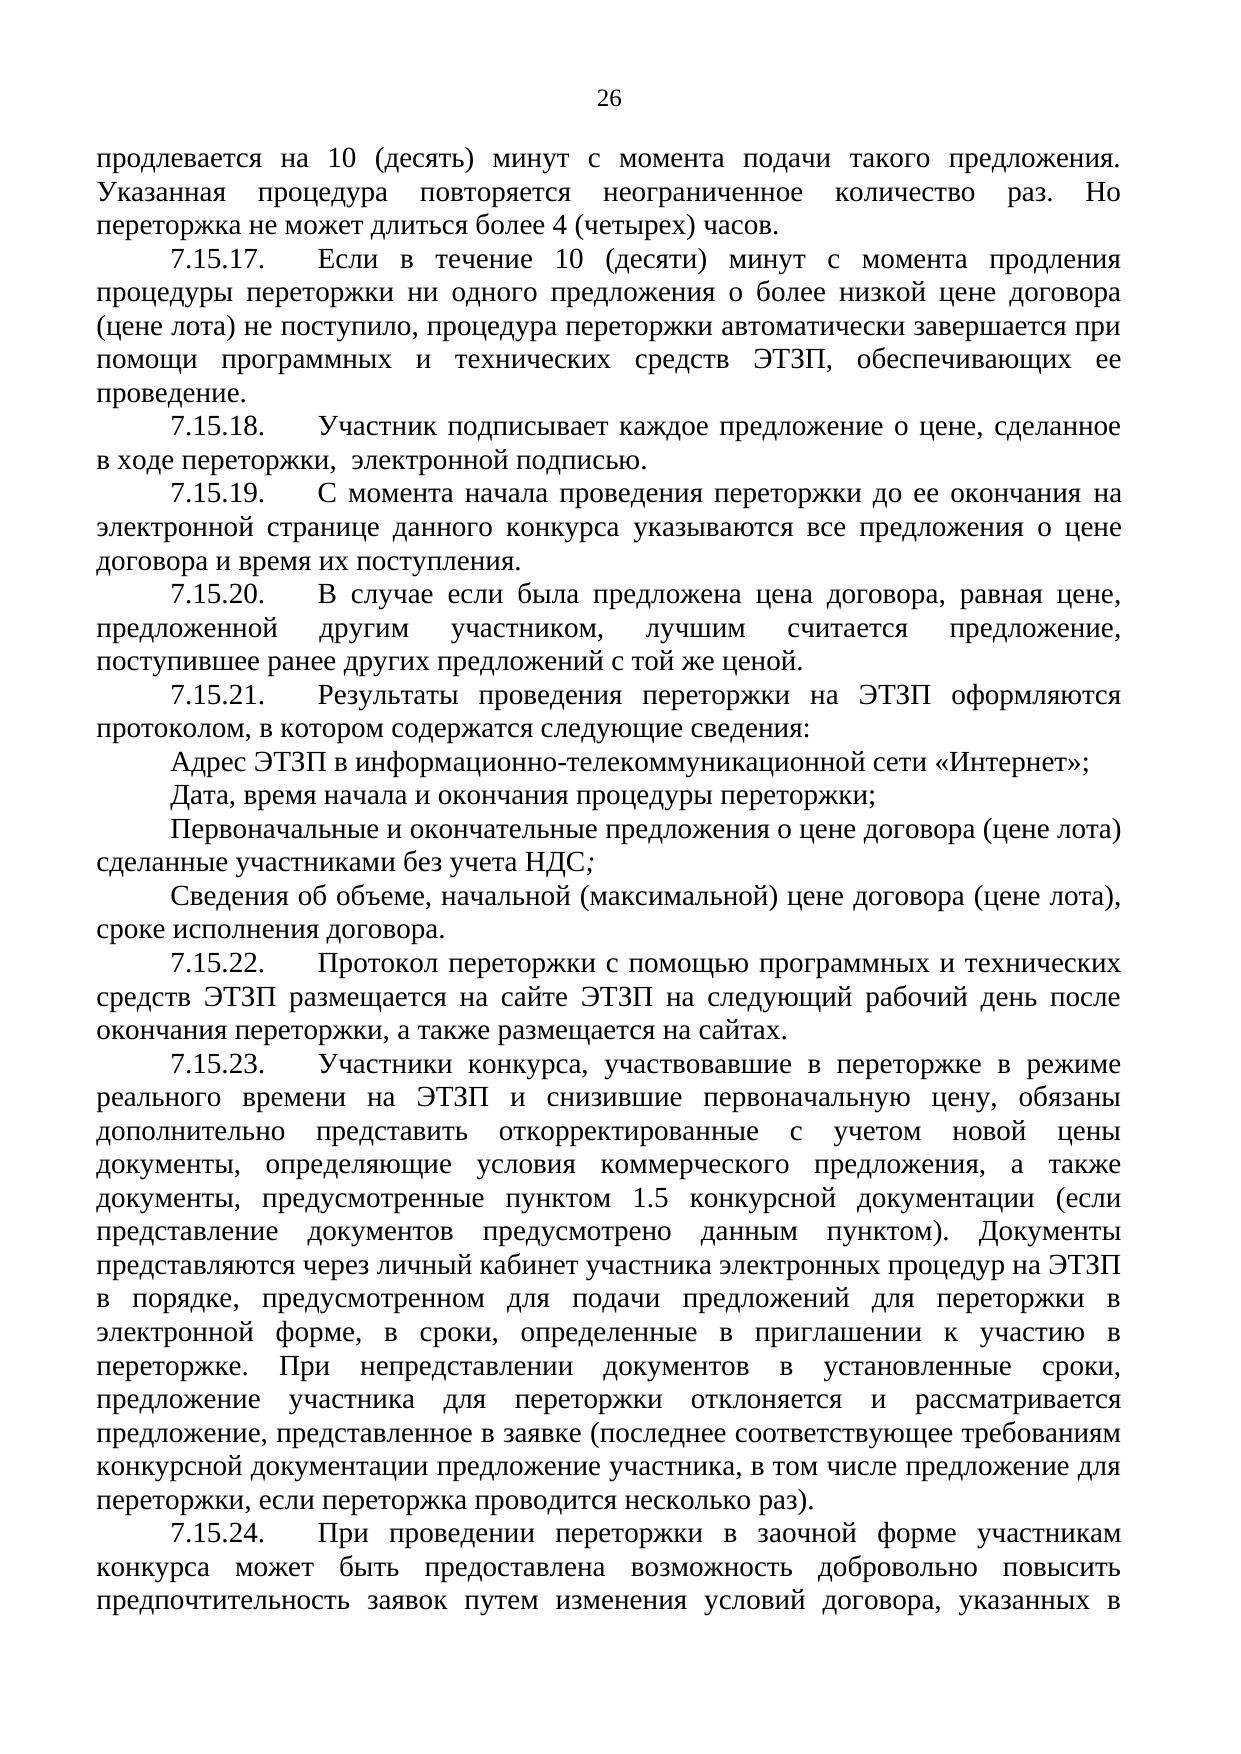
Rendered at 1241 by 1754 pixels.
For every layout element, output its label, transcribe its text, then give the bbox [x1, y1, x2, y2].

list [96, 1515, 1122, 1616]
list Дата, время начала и окончания процедуры переторжки; [96, 777, 1122, 811]
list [96, 140, 1122, 241]
list Протокол переторжки с помощью программных и технических средств ЭТЗП размещается на сайте ЭТЗП на следующий рабочий день после окончания переторжки, а также размещается на сайтах. [96, 945, 1122, 1046]
list Участник подписывает каждое предложение о цене, сделанное в ходе переторжки, электронной подписью. [96, 408, 1122, 476]
list В случае если была предложена цена договора, равная цене, предложенной другим участником, лучшим считается предложение, поступившее ранее других предложений с той же ценой. [96, 576, 1122, 677]
list Первоначальные и окончательные предложения о цене договора (цене лота) сделанные участниками без учета НДС; [96, 811, 1122, 878]
list С момента начала проведения переторжки до ее окончания на электронной странице данного конкурса указываются все предложения о цене договора и время их поступления. [96, 476, 1122, 576]
list Участники конкурса, участвовавшие в переторжке в режиме реального времени на ЭТЗП и снизившие первоначальную цену, обязаны дополнительно представить откорректированные с учетом новой цены документы, определяющие условия коммерческого предложения, а также документы, предусмотренные пунктом 1.5 конкурсной документации (если представление документов предусмотрено данным пунктом). Документы представляются через личный кабинет участника электронных процедур на ЭТЗП в порядке, предусмотренном для подачи предложений для переторжки в электронной форме, в сроки, определенные в приглашении к участию в переторжке. При непредставлении документов в установленные сроки, предложение участника для переторжки отклоняется и рассматривается предложение, представленное в заявке (последнее соответствующее требованиям конкурсной документации предложение участника, в том числе предложение для переторжки, если переторжка проводится несколько раз). [96, 1046, 1122, 1515]
list Если в течение 10 (десяти) минут с момента продления процедуры переторжки ни одного предложения о более низкой цене договора (цене лота) не поступило, процедура переторжки автоматически завершается при помощи программных и технических средств ЭТЗП, обеспечивающих ее проведение. [96, 241, 1122, 408]
list Результаты проведения переторжки на ЭТЗП оформляются протоколом, в котором содержатся следующие сведения: [96, 677, 1122, 744]
list Сведения об объеме, начальной (максимальной) цене договора (цене лота), сроке исполнения договора. [96, 878, 1122, 945]
list Адрес ЭТЗП в информационно-телекоммуникационной сети «Интернет»; [96, 744, 1122, 777]
